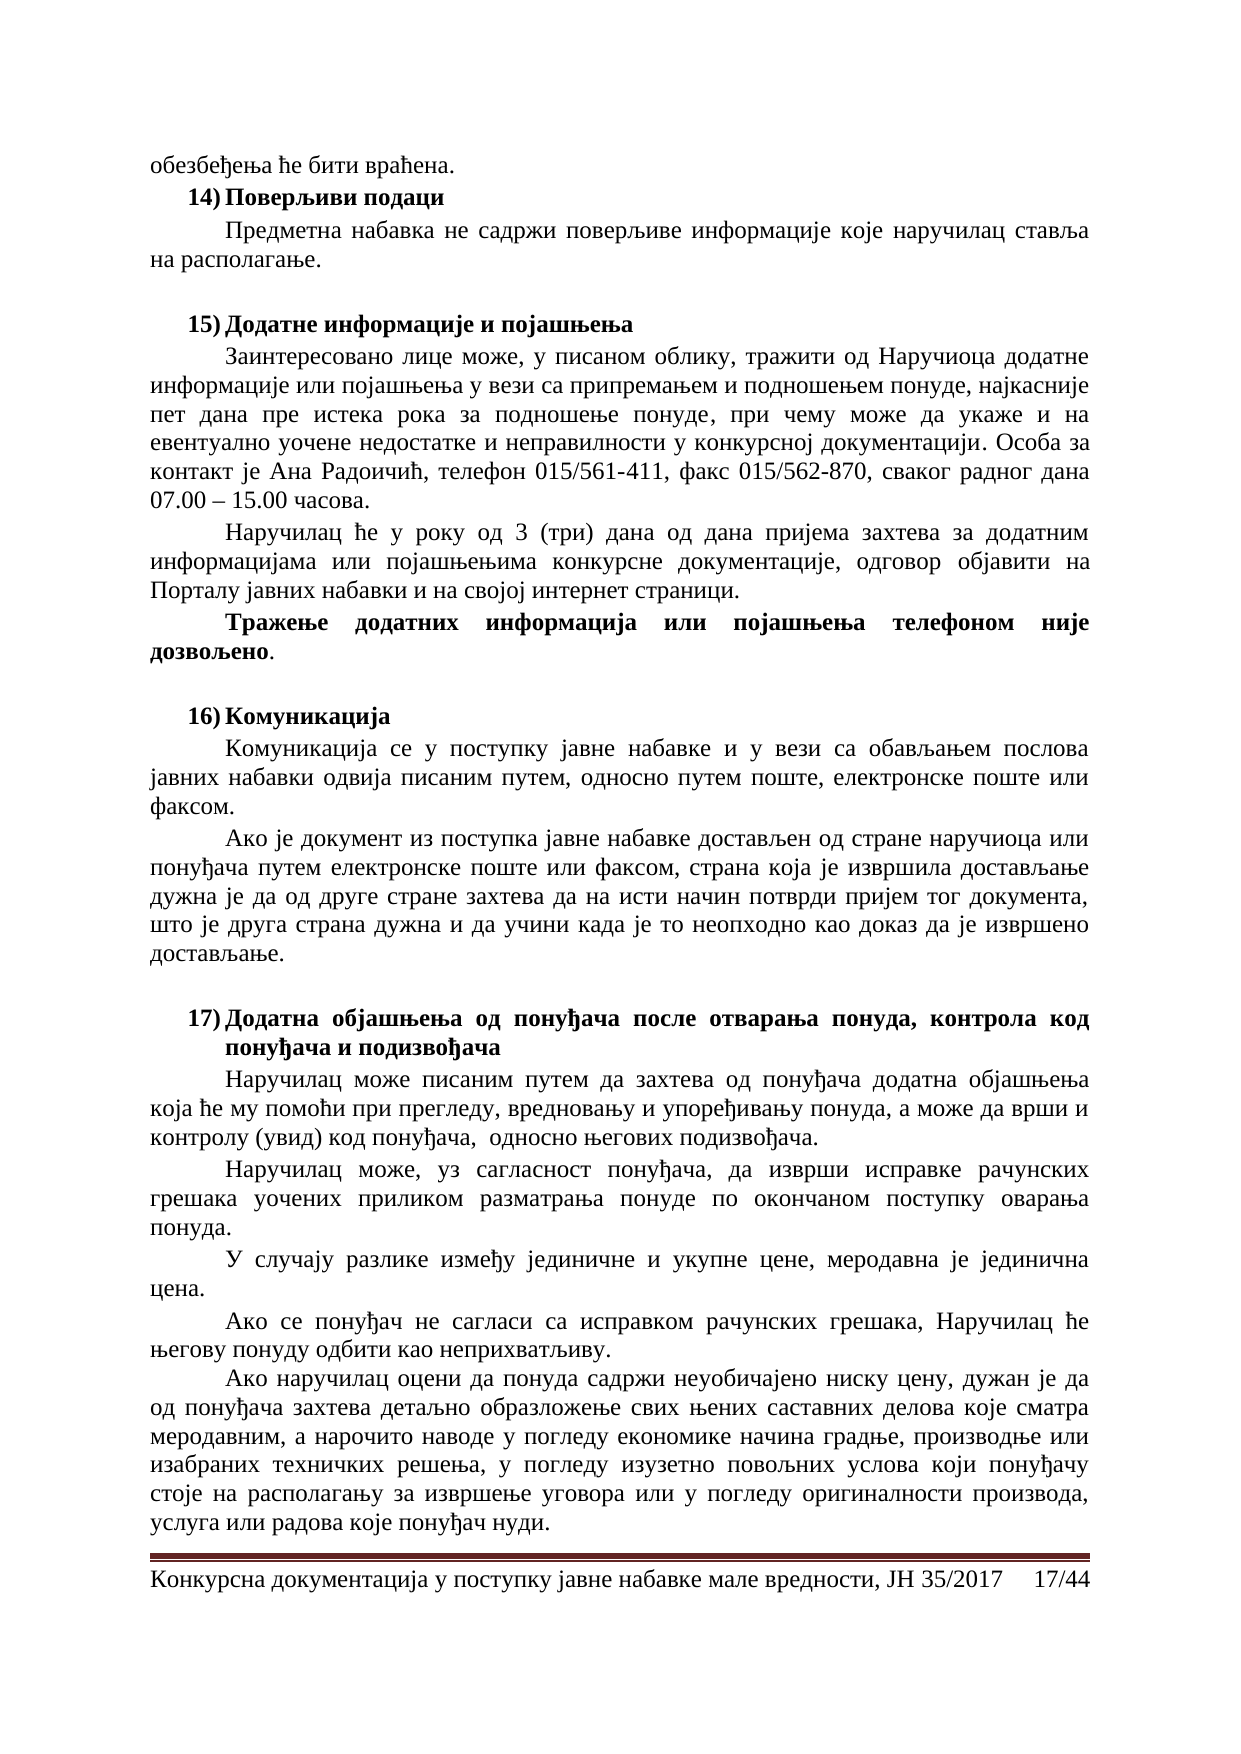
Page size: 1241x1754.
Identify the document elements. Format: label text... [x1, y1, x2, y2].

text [150, 150, 1090, 179]
text Наручилац може писаним путем да захтева од понуђача додатна објашњења која ће му помоћи при прегледу, вредновању и упоређивању понуда, а може да врши и контролу (увид) код понуђача, односно његових подизвођача. [150, 1064, 1090, 1151]
list Комуникација [187, 701, 1090, 730]
text Ако се понуђач не сагласи са исправком рачунских грешака, Наручилац ће његову понуду одбити као неприхватљиву. [150, 1306, 1090, 1363]
text Наручилац ће у року од 3 (три) дана од дана пријема захтева за додатним информацијама или појашњењима конкурсне документације, одговор објавити на Порталу јавних набавки и на својој интернет страници. [150, 517, 1090, 604]
text Наручилац може, уз сагласност понуђача, да изврши исправке рачунских грешака уочених приликом разматрања понуде по окончаном поступку оварања понуда. [150, 1154, 1090, 1241]
list Додатне информације и појашњења [187, 309, 1090, 337]
text Ако наручилац оцени да понуда садржи неуобичајено ниску цену, дужан је да од понуђача захтева детаљно образложење свих њених саставних делова које сматра меродавним, а нарочито наводе у погледу економике начина градње, производње или изабраних техничких решења, у погледу изузетно повољних услова који понуђачу стоје на располагању за извршење уговора или у погледу оригиналности производа, услуга или радова које понуђач нуди. [150, 1363, 1090, 1536]
text Комуникација се у поступку јавне набавке и у вези са обављањем послова јавних набавки одвија писаним путем, односно путем поште, електронске поште или факсом. [150, 733, 1090, 819]
list Поверљиви подаци [187, 182, 1090, 211]
text Заинтересовано лице може, у писаном облику, тражити од Наручиоца додатне информације или појашњења у вези са припремањем и подношењем понуде, најкасније пет дана пре истека рока за подношење понуде, при чему може да укаже и на евентуално уочене недостатке и неправилности у конкурсној документацији. Особа за контакт је Ана Радоичић, телефон 015/561-411, факс 015/562-870, сваког радног дана 07.00 – 15.00 часова. [150, 341, 1090, 514]
text У случају разлике између јединичне и укупне цене, меродавна је јединична цена. [150, 1244, 1090, 1302]
text Ако је документ из поступка јавне набавке достављен од стране наручиоца или понуђача путем електронске поште или факсом, страна која је извршила достављање дужна је да од друге стране захтева да на исти начин потврди пријем тог документа, што је друга страна дужна и да учини када је то неопходно као доказ да је извршено достављање. [150, 823, 1090, 967]
text Тражење додатних информација или појашњења телефоном није дозвољено. [150, 607, 1090, 665]
list Додатна објашњења од понуђача после отварања понуда, контрола код понуђача и подизвођача [187, 1003, 1090, 1061]
text Предметна набавка не садржи поверљиве информације које наручилац ставља на располагање. [150, 215, 1090, 272]
